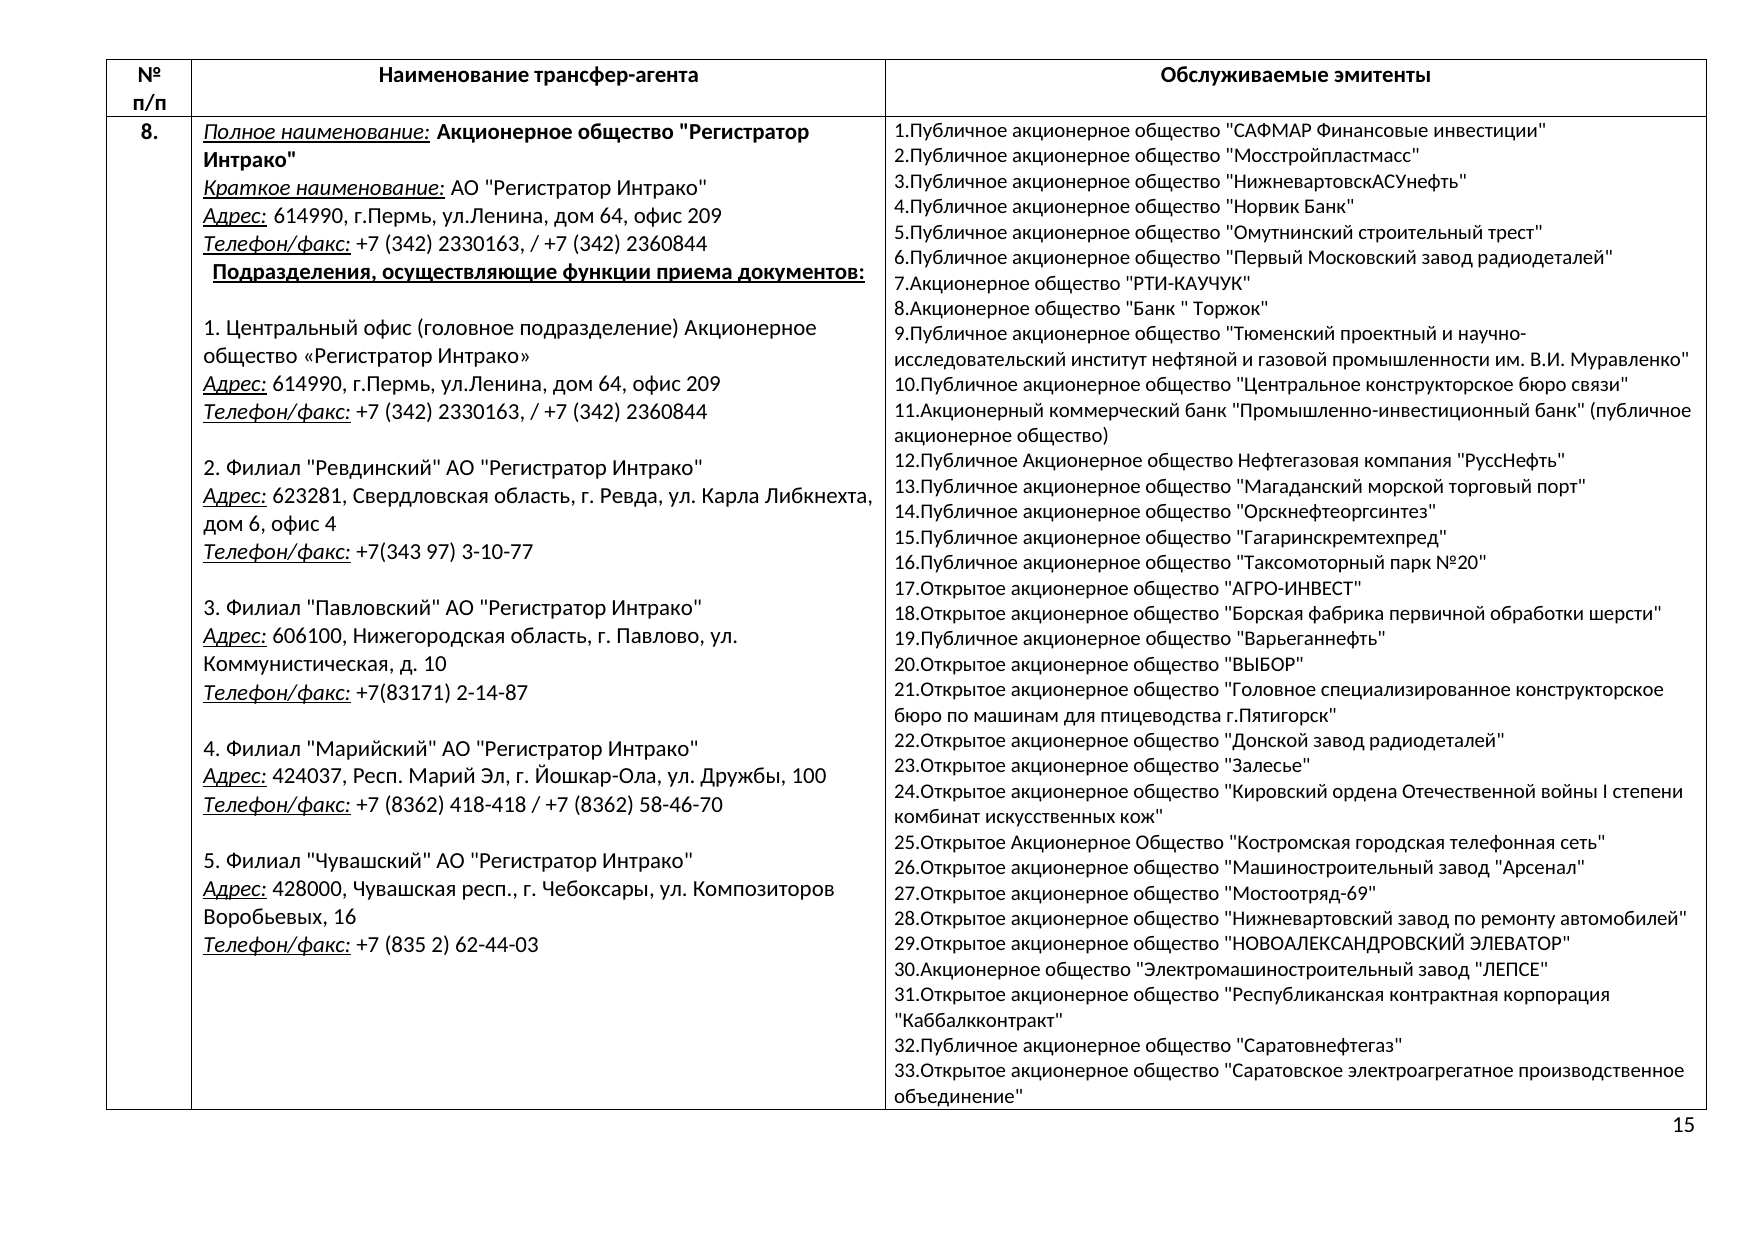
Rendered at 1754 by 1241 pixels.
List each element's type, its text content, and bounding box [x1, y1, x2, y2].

table_cell 8. [107, 117, 191, 1108]
table_header № п/п [107, 60, 191, 116]
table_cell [886, 117, 1706, 1108]
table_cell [192, 117, 885, 1108]
table_header Обслуживаемые эмитенты [886, 60, 1706, 116]
table_header Наименование трансфер-агента [192, 60, 885, 116]
